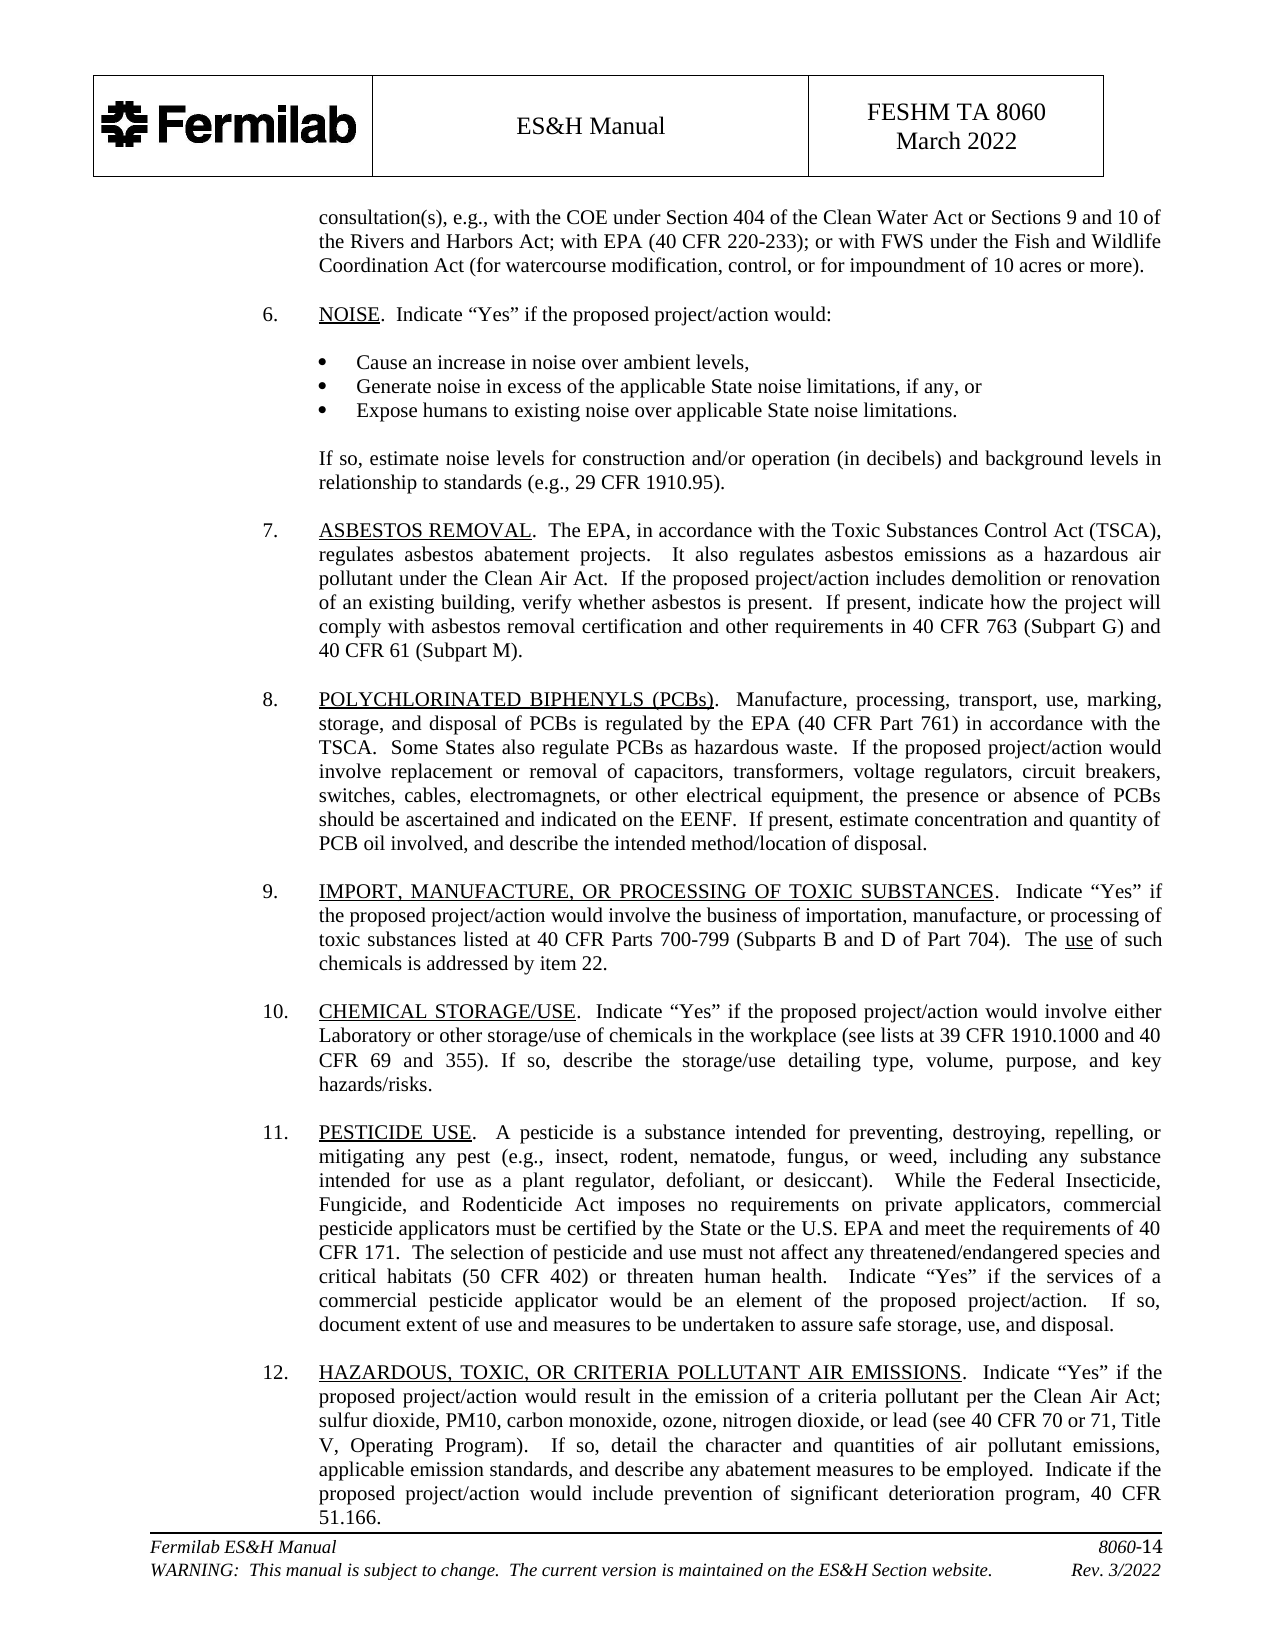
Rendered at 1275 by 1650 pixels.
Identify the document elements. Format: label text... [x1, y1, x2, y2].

list Expose humans to existing noise over applicable State noise limitations. [319, 398, 1162, 422]
list ASBESTOS REMOVAL. The EPA, in accordance with the Toxic Substances Control Act (TSCA), regulates asbestos abatement projects. It also regulates asbestos emissions as a hazardous air pollutant under the Clean Air Act. If the proposed project/action includes demolition or renovation of an existing building, verify whether asbestos is present. If present, indicate how the project will comply with asbestos removal certification and other requirements in 40 CFR 763 (Subpart G) and 40 CFR 61 (Subpart M). [262, 518, 1162, 662]
list POLYCHLORINATED BIPHENYLS (PCBs). Manufacture, processing, transport, use, marking, storage, and disposal of PCBs is regulated by the EPA (40 CFR Part 761) in accordance with the TSCA. Some States also regulate PCBs as hazardous waste. If the proposed project/action would involve replacement or removal of capacitors, transformers, voltage regulators, circuit breakers, switches, cables, electromagnets, or other electrical equipment, the presence or absence of PCBs should be ascertained and indicated on the EENF. If present, estimate concentration and quantity of PCB oil involved, and describe the intended method/location of disposal. [262, 687, 1162, 855]
list Generate noise in excess of the applicable State noise limitations, if any, or [319, 374, 1162, 398]
list NOISE. Indicate “Yes” if the proposed project/action would: [262, 302, 1162, 326]
list Cause an increase in noise over ambient levels, [319, 350, 1162, 374]
list PESTICIDE USE. A pesticide is a substance intended for preventing, destroying, repelling, or mitigating any pest (e.g., insect, rodent, nematode, fungus, or weed, including any substance intended for use as a plant regulator, defoliant, or desiccant). While the Federal Insecticide, Fungicide, and Rodenticide Act imposes no requirements on private applicators, commercial pesticide applicators must be certified by the State or the U.S. EPA and meet the requirements of 40 CFR 171. The selection of pesticide and use must not affect any threatened/endangered species and critical habitats (50 CFR 402) or threaten human health. Indicate “Yes” if the services of a commercial pesticide applicator would be an element of the proposed project/action. If so, document extent of use and measures to be undertaken to assure safe storage, use, and disposal. [262, 1120, 1162, 1336]
list CHEMICAL STORAGE/USE. Indicate “Yes” if the proposed project/action would involve either Laboratory or other storage/use of chemicals in the workplace (see lists at 39 CFR 1910.1000 and 40 CFR 69 and 355). If so, describe the storage/use detailing type, volume, purpose, and key hazards/risks. [262, 999, 1162, 1096]
list IMPORT, MANUFACTURE, OR PROCESSING OF TOXIC SUBSTANCES. Indicate “Yes” if the proposed project/action would involve the business of importation, manufacture, or processing of toxic substances listed at 40 CFR Parts 700-799 (Subparts B and D of Part 704). The use of such chemicals is addressed by item 22. [262, 879, 1162, 975]
picture [101, 101, 356, 147]
text If so, estimate noise levels for construction and/or operation (in decibels) and background levels in relationship to standards (e.g., 29 CFR 1910.95). [319, 446, 1162, 494]
list HAZARDOUS, TOXIC, OR CRITERIA POLLUTANT AIR EMISSIONS. Indicate “Yes” if the proposed project/action would result in the emission of a criteria pollutant per the Clean Air Act; sulfur dioxide, PM10, carbon monoxide, ozone, nitrogen dioxide, or lead (see 40 CFR 70 or 71, Title V, Operating Program). If so, detail the character and quantities of air pollutant emissions, applicable emission standards, and describe any abatement measures to be employed. Indicate if the proposed project/action would include prevention of significant deterioration program, 40 CFR 51.166. [262, 1360, 1162, 1529]
